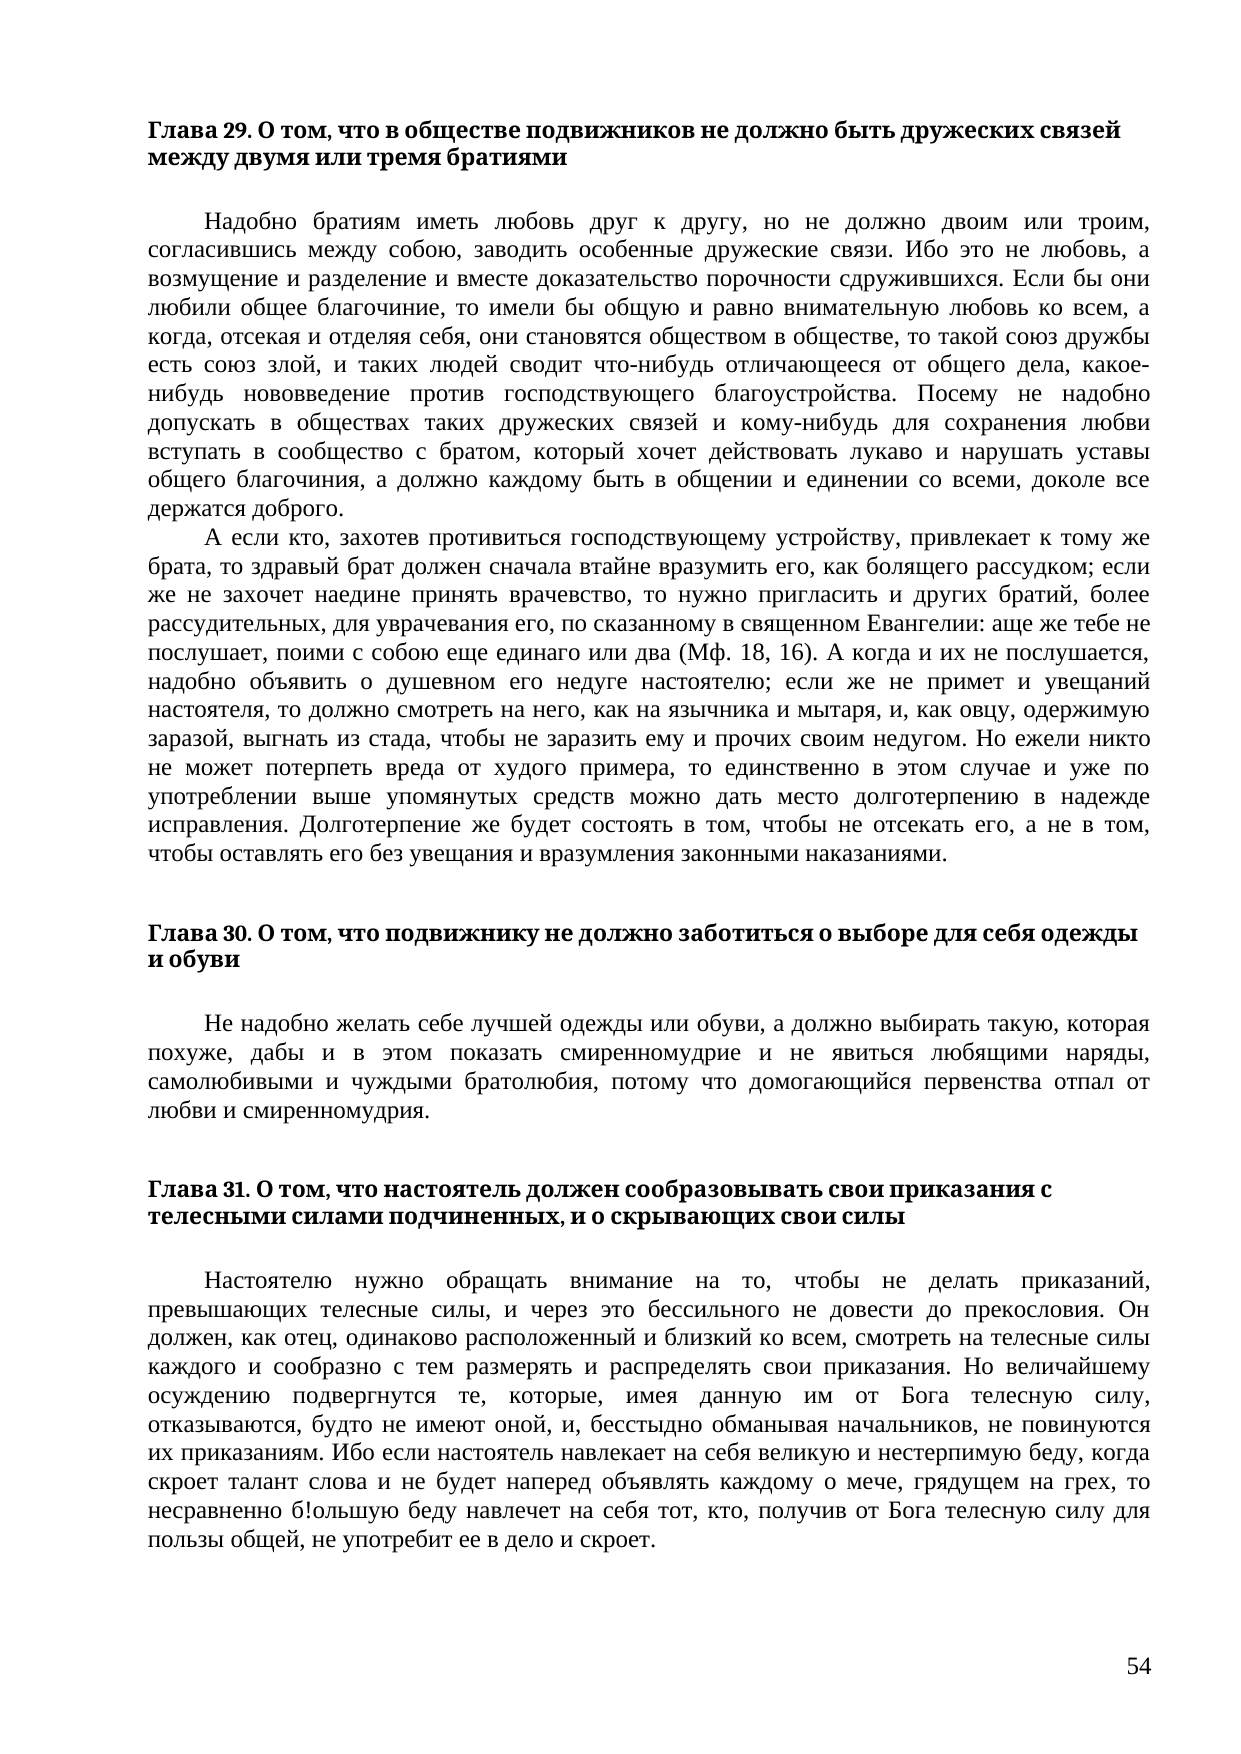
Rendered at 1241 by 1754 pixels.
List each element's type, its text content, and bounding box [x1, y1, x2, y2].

text Не надобно желать себе лучшей одежды или обуви, а должно выбирать такую, которая похуже, дабы и в этом показать смиренномудрие и не явиться любящими наряды, самолюбивыми и чуждыми братолюбия, потому что домогающийся первенства отпал от любви и смиренномудрия. [148, 1008, 1152, 1123]
subtitle Глава 29. О том, что в обществе подвижников не должно быть дружеских связей между двумя или тремя братиями [148, 118, 1152, 171]
subtitle Глава 30. О том, что подвижнику не должно заботиться о выборе для себя одежды и обуви [148, 921, 1152, 973]
text А если кто, захотев противиться господствующему устройству, привлекает к тому же брата, то здравый брат должен сначала втайне вразумить его, как болящего рассудком; если же не захочет наедине принять врачевство, то нужно пригласить и других братий, более рассудительных, для уврачевания его, по сказанному в священном Евангелии: аще же тебе не послушает, поими с собою еще единаго или два (Мф. 18, 16). А когда и их не послушается, надобно объявить о душевном его недуге настоятелю; если же не примет и увещаний настоятеля, то должно смотреть на него, как на язычника и мытаря, и, как овцу, одержимую заразой, выгнать из стада, чтобы не заразить ему и прочих своим недугом. Но ежели никто не может потерпеть вреда от худого примера, то единственно в этом случае и уже по употреблении выше упомянутых средств можно дать место долготерпению в надежде исправления. Долготерпение же будет состоять в том, чтобы не отсекать его, а не в том, чтобы оставлять его без увещания и вразумления законными наказаниями. [148, 522, 1152, 867]
subtitle Глава 31. О том, что настоятель должен сообразовывать свои приказания с телесными силами подчиненных, и о скрывающих свои силы [148, 1177, 1152, 1230]
text Настоятелю нужно обращать внимание на то, чтобы не делать приказаний, превышающих телесные силы, и через это бессильного не довести до прекословия. Он должен, как отец, одинаково расположенный и близкий ко всем, смотреть на телесные силы каждого и сообразно с тем размерять и распределять свои приказания. Но величайшему осуждению подвергнутся те, которые, имея данную им от Бога телесную силу, отказываются, будто не имеют оной, и, бесстыдно обманывая начальников, не повинуются их приказаниям. Ибо если настоятель навлекает на себя великую и нестерпимую беду, когда скроет талант слова и не будет наперед объявлять каждому о мече, грядущем на грех, то несравненно б!ольшую беду навлечет на себя тот, кто, получив от Бога телесную силу для пользы общей, не употребит ее в дело и скроет. [148, 1265, 1152, 1552]
text Надобно братиям иметь любовь друг к другу, но не должно двоим или троим, согласившись между собою, заводить особенные дружеские связи. Ибо это не любовь, а возмущение и разделение и вместе доказательство порочности сдружившихся. Если бы они любили общее благочиние, то имели бы общую и равно внимательную любовь ко всем, а когда, отсекая и отделяя себя, они становятся обществом в обществе, то такой союз дружбы есть союз злой, и таких людей сводит что-нибудь отличающееся от общего дела, какое-нибудь нововведение против господствующего благоустройства. Посему не надобно допускать в обществах таких дружеских связей и кому-нибудь для сохранения любви вступать в сообщество с братом, который хочет действовать лукаво и нарушать уставы общего благочиния, а должно каждому быть в общении и единении со всеми, доколе все держатся доброго. [148, 206, 1152, 522]
